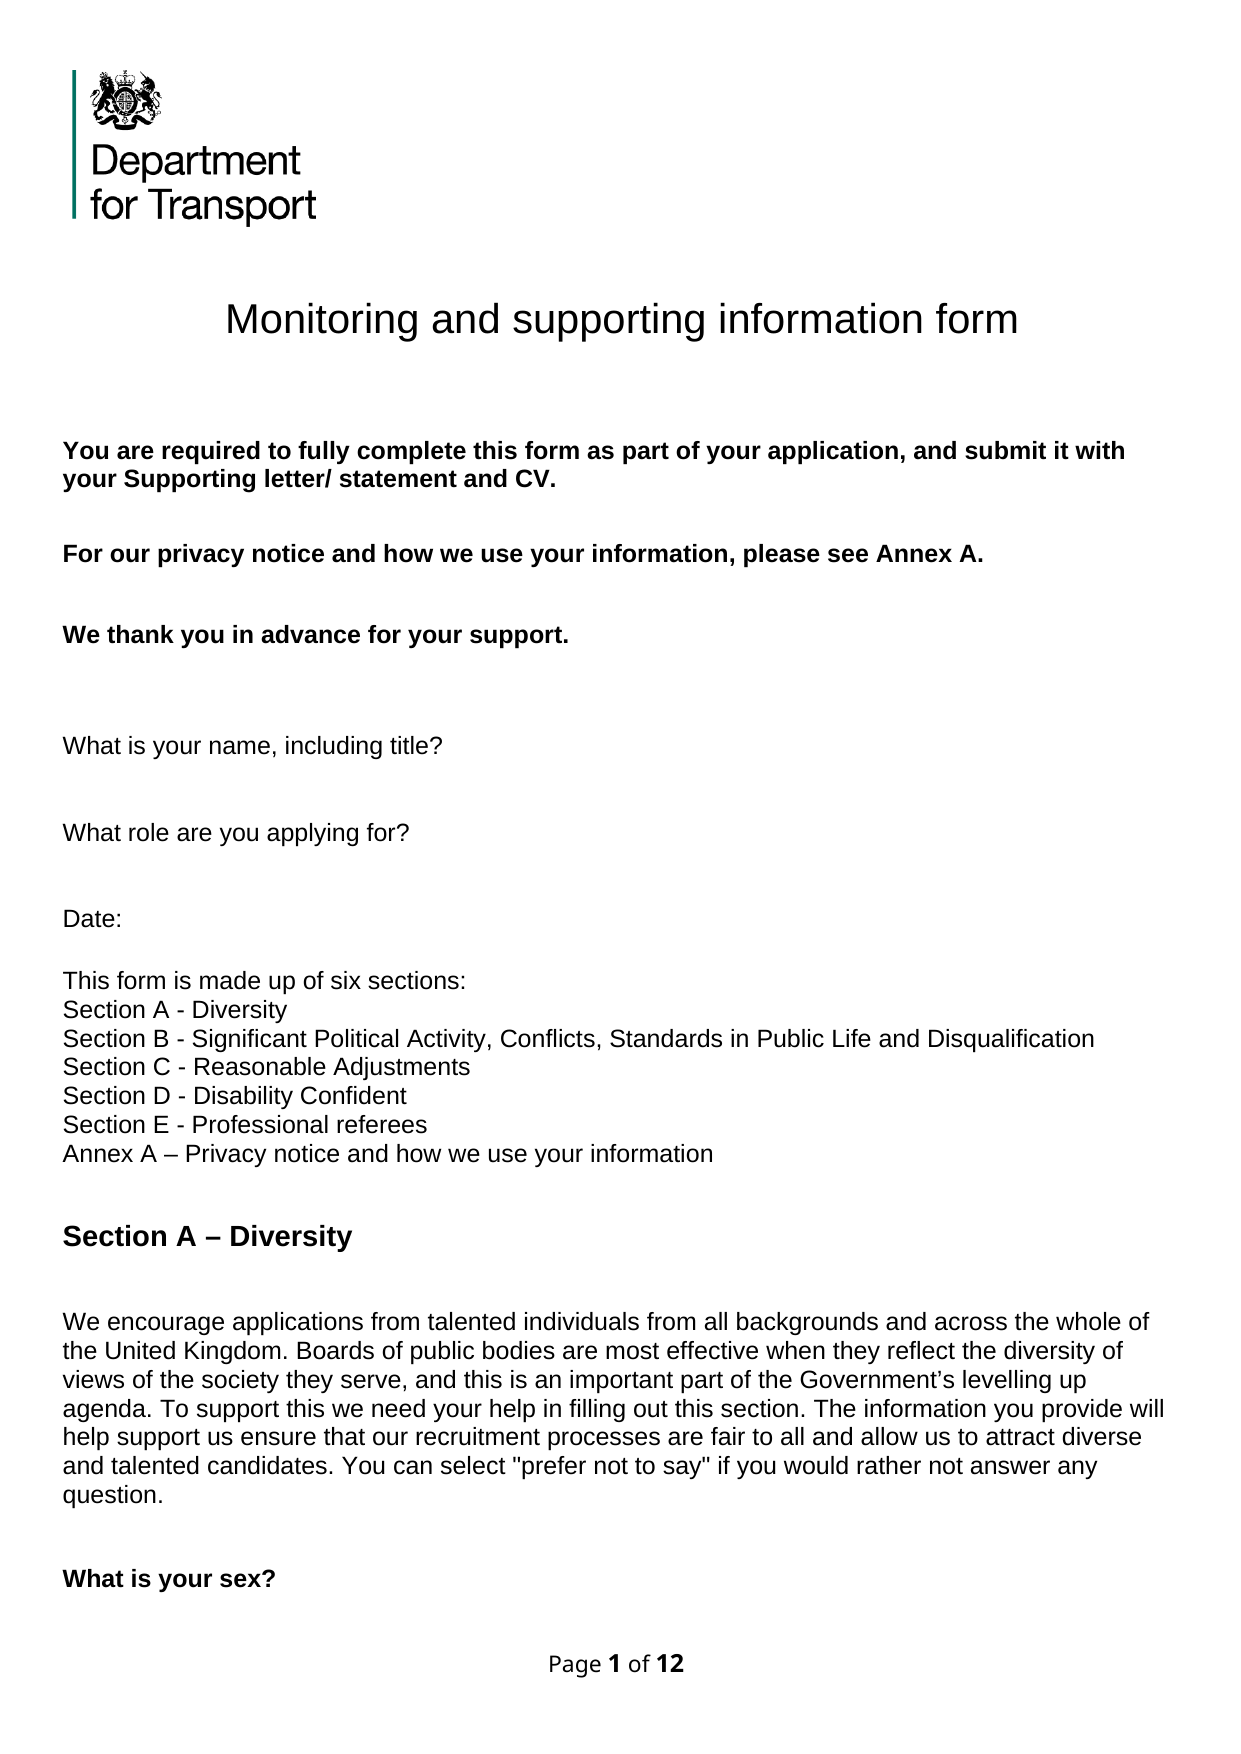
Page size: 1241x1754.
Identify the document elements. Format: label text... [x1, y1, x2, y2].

text Section D - Disability Confident [62, 1081, 1169, 1110]
text You are required to fully complete this form as part of your application, and submit it with your Supporting letter/ statement and CV. [62, 436, 1169, 493]
text Monitoring and supporting information form [75, 294, 1169, 342]
text Annex A – Privacy notice and how we use your information [62, 1138, 1169, 1167]
text Date: [62, 904, 1169, 932]
text Section E - Professional referees [62, 1110, 1169, 1138]
text What is your sex? [62, 1564, 1169, 1592]
text We encourage applications from talented individuals from all backgrounds and across the whole of the United Kingdom. Boards of public bodies are most effective when they reflect the diversity of views of the society they serve, and this is an important part of the Government’s levelling up agenda. To support this we need your help in filling out this section. The information you provide will help support us ensure that our recruitment processes are fair to all and allow us to attract diverse and talented candidates. You can select "prefer not to say" if you would rather not answer any question. [62, 1307, 1169, 1508]
text We thank you in advance for your support. [62, 620, 666, 649]
text Section A - Diversity [62, 995, 1169, 1023]
picture [72, 70, 316, 227]
text What is your name, including title? [62, 731, 1169, 760]
subtitle Section A – Diversity [62, 1219, 1169, 1253]
text For our privacy notice and how we use your information, please see Annex A. [62, 539, 1169, 568]
text What role are you applying for? [62, 817, 1169, 846]
text Section C - Reasonable Adjustments [62, 1052, 1169, 1081]
text This form is made up of six sections: [62, 966, 1169, 995]
text Section B - Significant Political Activity, Conflicts, Standards in Public Life and Disqualification [62, 1023, 1169, 1052]
